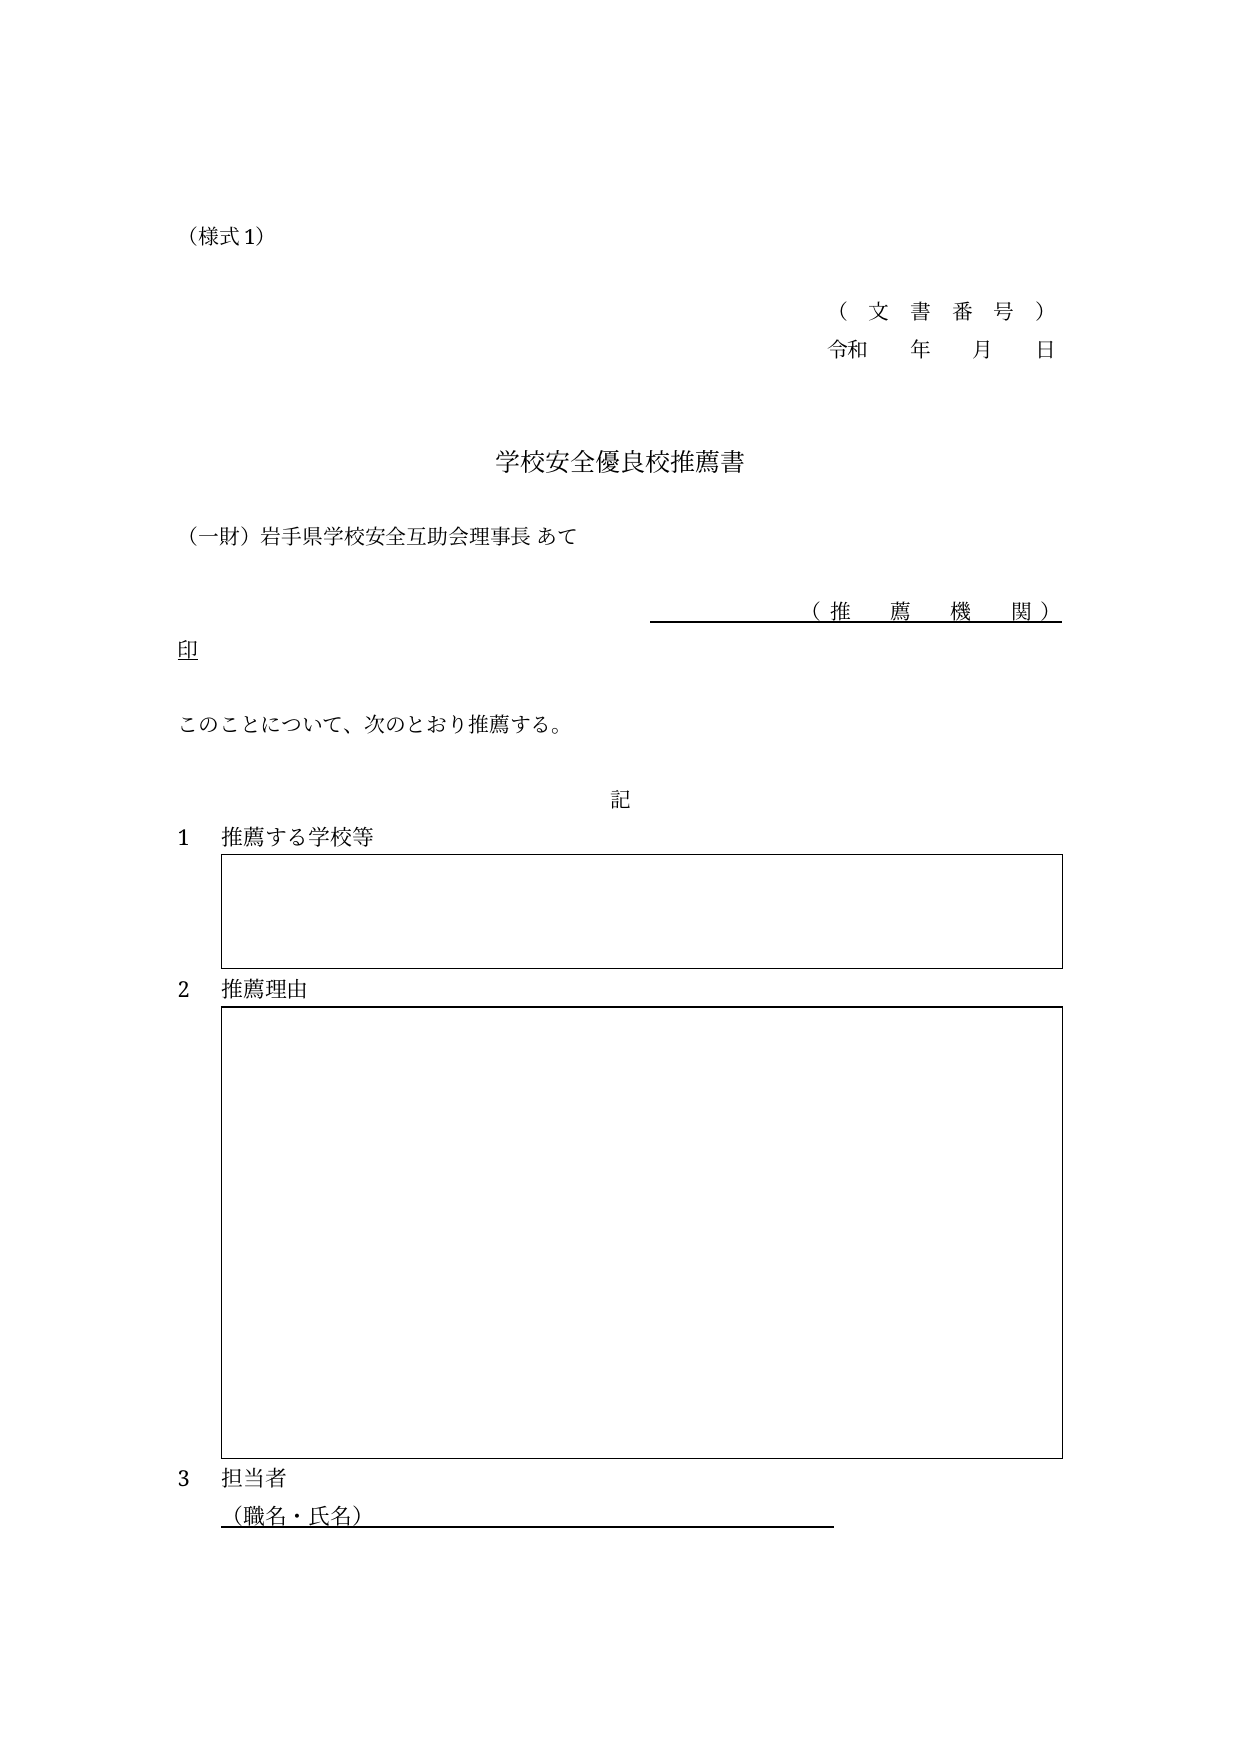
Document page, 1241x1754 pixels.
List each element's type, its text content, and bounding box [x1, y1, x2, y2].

text （ 文 書 番 号 ） [177, 292, 1063, 329]
text （一財）岩手県学校安全互助会理事長 あて [177, 517, 1063, 554]
list 担当者 [177, 1458, 1063, 1496]
text （職名・氏名） [221, 1496, 1063, 1533]
text 令和 年 月 日 [177, 329, 1063, 367]
subtitle 記 [177, 779, 1063, 817]
list 推薦する学校等 [177, 817, 1063, 854]
list 推薦理由 [177, 969, 1063, 1006]
text （様式1） [177, 217, 1063, 254]
table_header [222, 1008, 1062, 1457]
text このことについて、次のとおり推薦する。 [177, 704, 1063, 742]
table_header [222, 855, 1062, 968]
text （推 薦 機 関） 印 [177, 592, 1063, 667]
text 学校安全優良校推薦書 [177, 442, 1063, 479]
